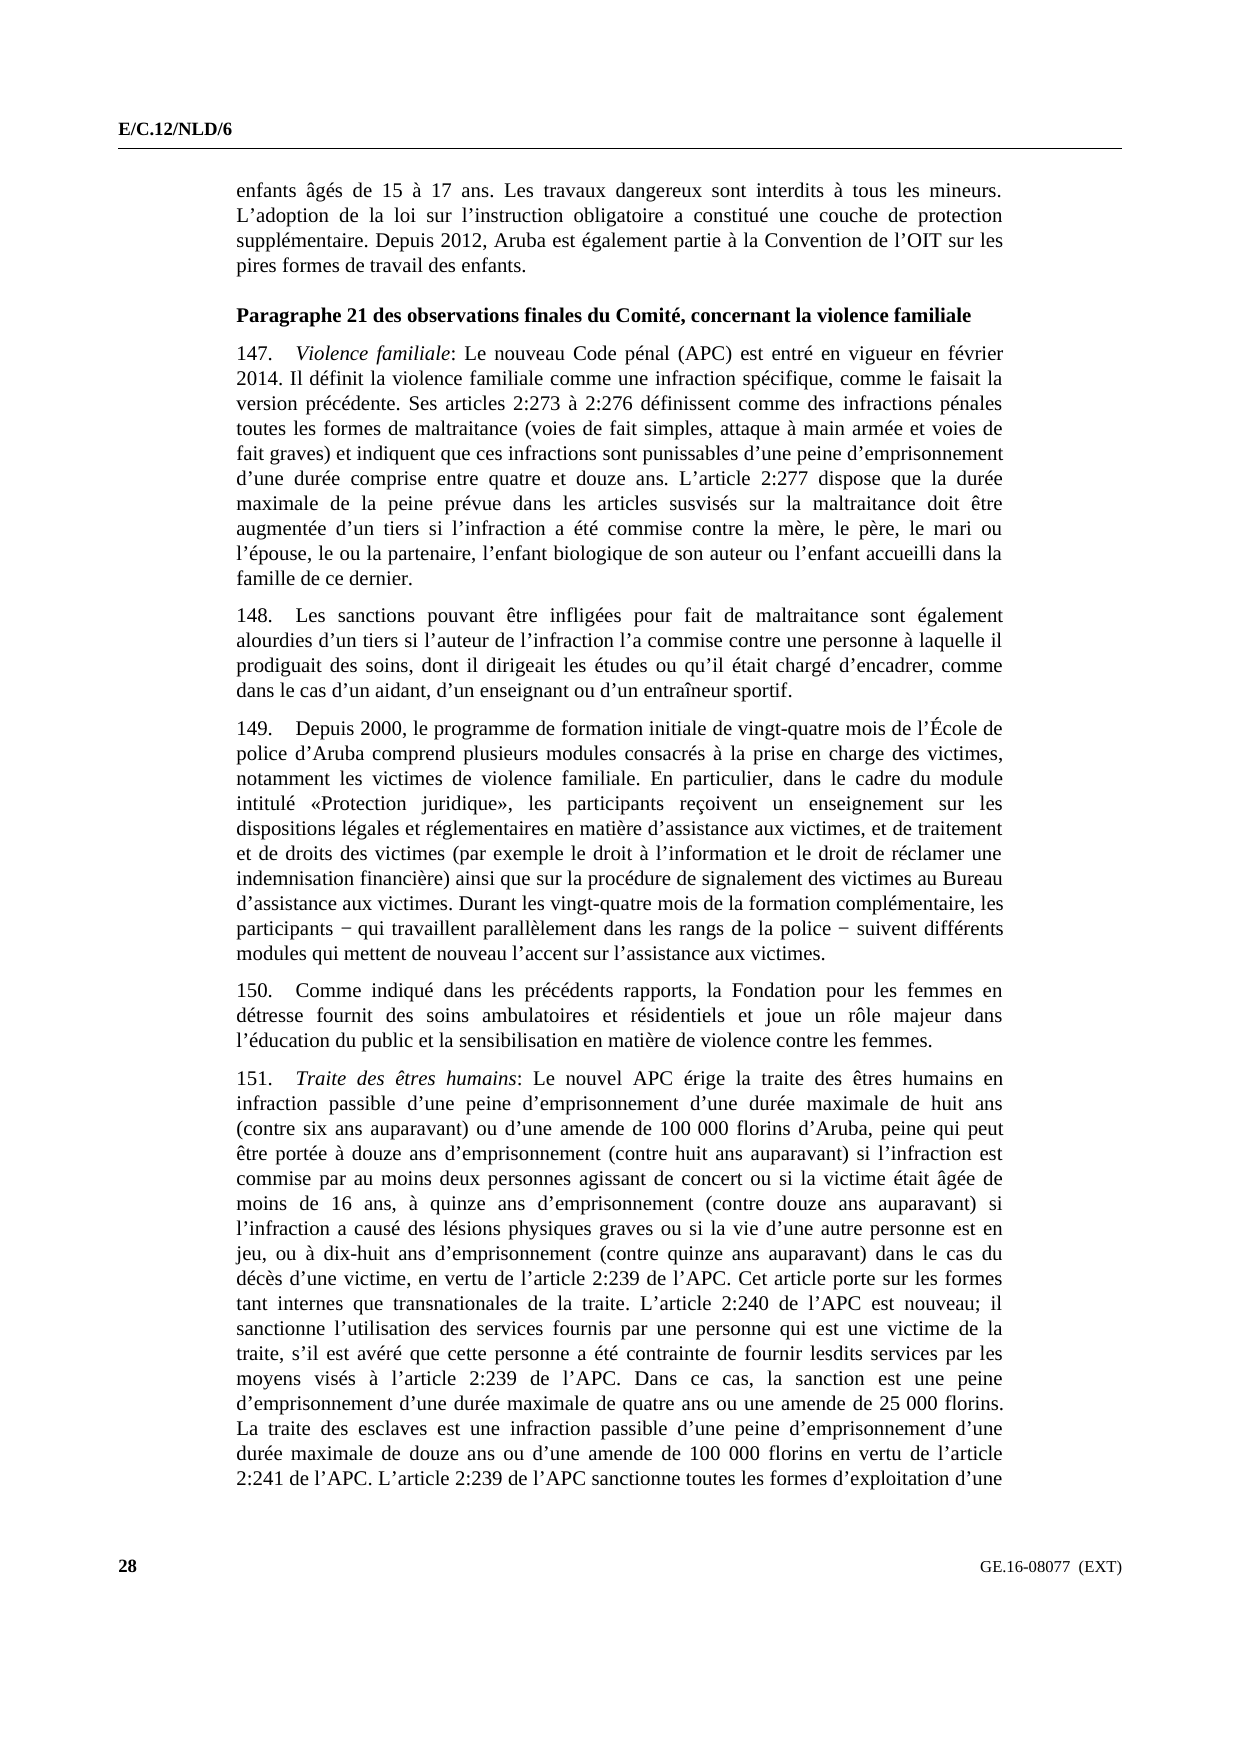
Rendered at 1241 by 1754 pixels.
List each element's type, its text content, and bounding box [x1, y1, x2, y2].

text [236, 177, 1004, 277]
text 147. Violence familiale: Le nouveau Code pénal (APC) est entré en vigueur en février 2014. Il définit la violence familiale comme une infraction spécifique, comme le faisait la version précédente. Ses articles 2:273 à 2:276 définissent comme des infractions pénales toutes les formes de maltraitance (voies de fait simples, attaque à main armée et voies de fait graves) et indiquent que ces infractions sont punissables d’une peine d’emprisonnement d’une durée comprise entre quatre et douze ans. L’article 2:277 dispose que la durée maximale de la peine prévue dans les articles susvisés sur la maltraitance doit être augmentée d’un tiers si l’infraction a été commise contre la mère, le père, le mari ou l’épouse, le ou la partenaire, l’enfant biologique de son auteur ou l’enfant accueilli dans la famille de ce dernier. [236, 340, 1004, 590]
text 150. Comme indiqué dans les précédents rapports, la Fondation pour les femmes en détresse fournit des soins ambulatoires et résidentiels et joue un rôle majeur dans l’éducation du public et la sensibilisation en matière de violence contre les femmes. [236, 977, 1004, 1052]
text Paragraphe 21 des observations finales du Comité, concernant la violence familiale [118, 302, 1004, 327]
text 148. Les sanctions pouvant être infligées pour fait de maltraitance sont également alourdies d’un tiers si l’auteur de l’infraction l’a commise contre une personne à laquelle il prodiguait des soins, dont il dirigeait les études ou qu’il était chargé d’encadrer, comme dans le cas d’un aidant, d’un enseignant ou d’un entraîneur sportif. [236, 602, 1004, 702]
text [236, 1065, 1004, 1490]
text 149. Depuis 2000, le programme de formation initiale de vingt-quatre mois de l’École de police d’Aruba comprend plusieurs modules consacrés à la prise en charge des victimes, notamment les victimes de violence familiale. En particulier, dans le cadre du module intitulé «Protection juridique», les participants reçoivent un enseignement sur les dispositions légales et réglementaires en matière d’assistance aux victimes, et de traitement et de droits des victimes (par exemple le droit à l’information et le droit de réclamer une indemnisation financière) ainsi que sur la procédure de signalement des victimes au Bureau d’assistance aux victimes. Durant les vingt-quatre mois de la formation complémentaire, les participants − qui travaillent parallèlement dans les rangs de la police − suivent différents modules qui mettent de nouveau l’accent sur l’assistance aux victimes. [236, 715, 1004, 965]
